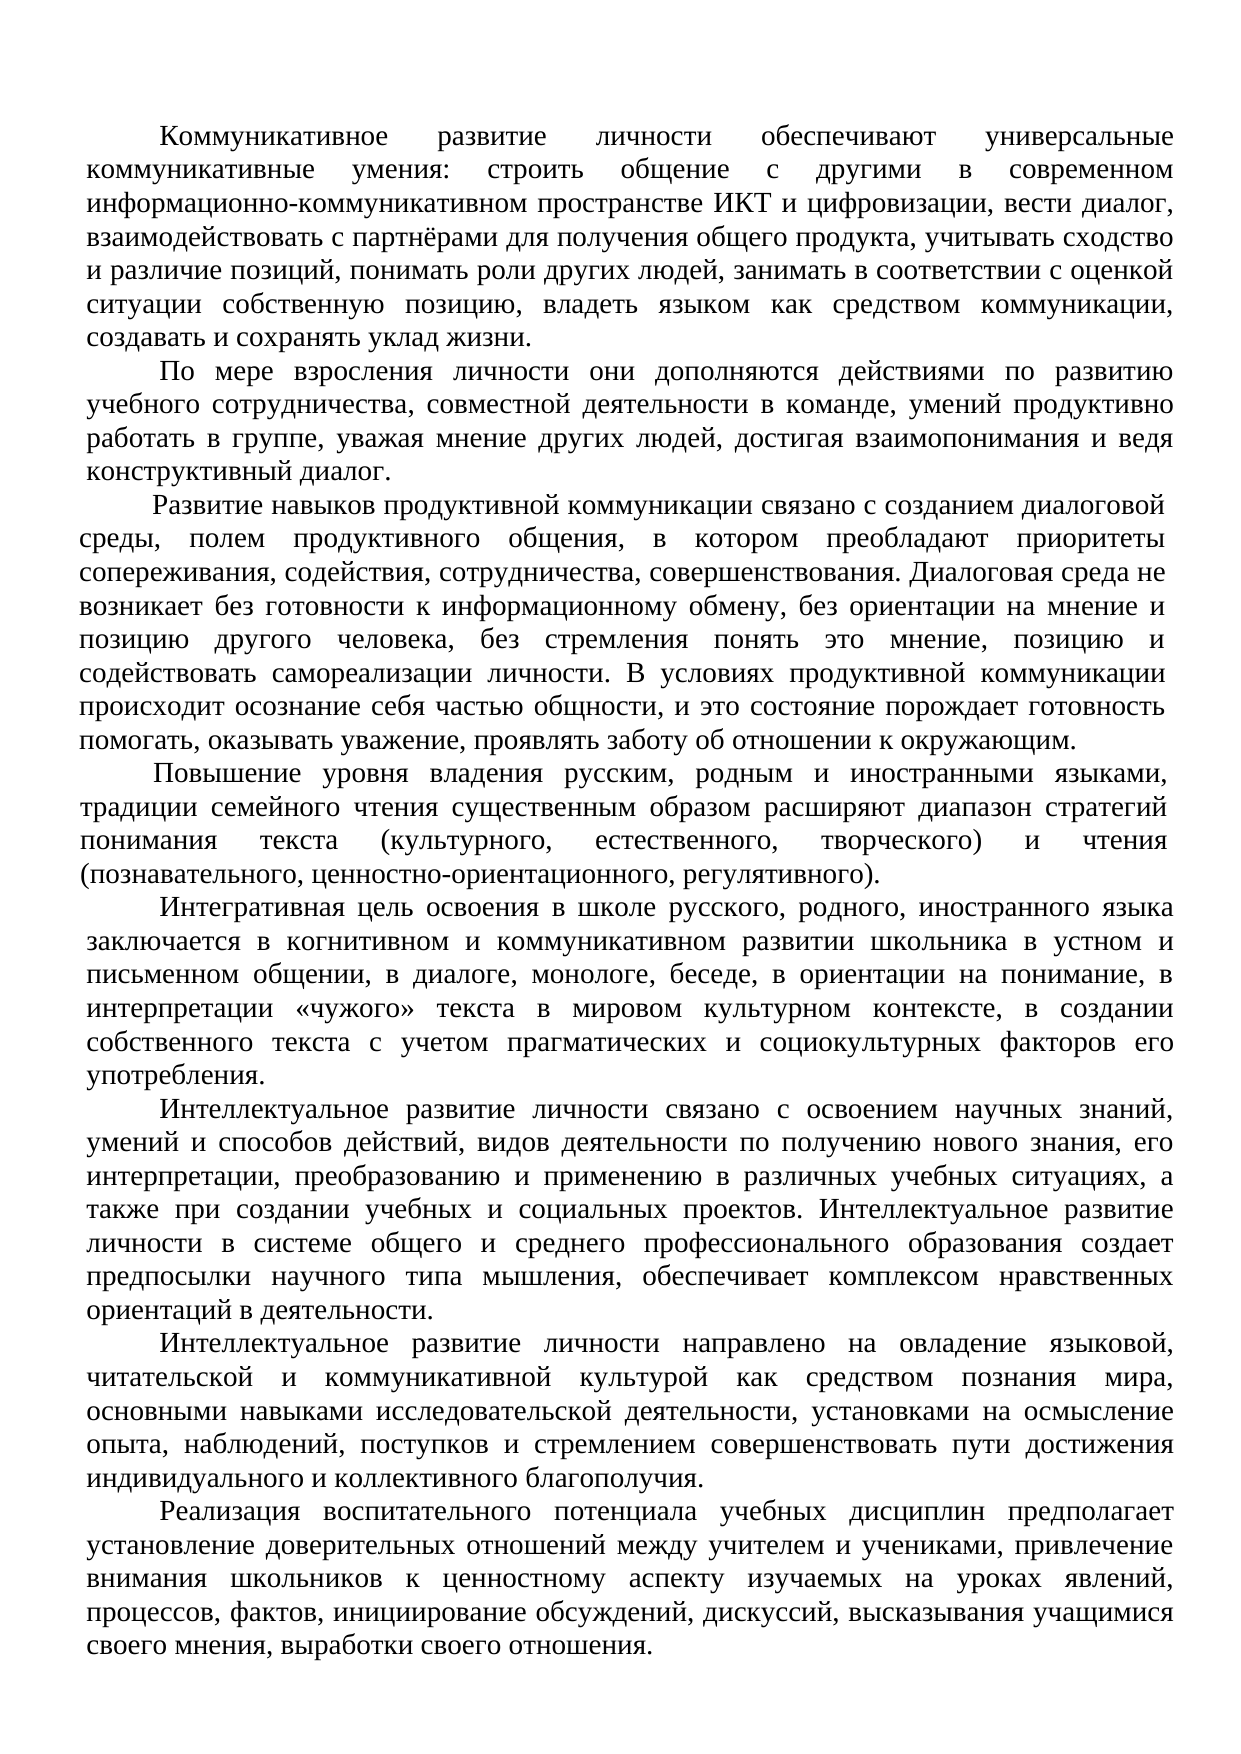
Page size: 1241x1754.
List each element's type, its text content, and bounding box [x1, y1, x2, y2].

text Интегративная цель освоения в школе русского, родного, иностранного языка заключается в когнитивном и коммуникативном развитии школьника в устном и письменном общении, в диалоге, монологе, беседе, в ориентации на понимание, в интерпретации «чужого» текста в мировом культурном контексте, в создании собственного текста с учетом прагматических и социокультурных факторов его употребления. [86, 889, 1175, 1091]
text Интеллектуальное развитие личности направлено на овладение языковой, читательской и коммуникативной культурой как средством познания мира, основными навыками исследовательской деятельности, установками на осмысление опыта, наблюдений, поступков и стремлением совершенствовать пути достижения индивидуального и коллективного благополучия. [86, 1326, 1175, 1493]
text Реализация воспитательного потенциала учебных дисциплин предполагает установление доверительных отношений между учителем и учениками, привлечение внимания школьников к ценностному аспекту изучаемых на уроках явлений, процессов, фактов, инициирование обсуждений, дискуссий, высказывания учащимися своего мнения, выработки своего отношения. [86, 1493, 1175, 1661]
text Интеллектуальное развитие личности связано с освоением научных знаний, умений и способов действий, видов деятельности по получению нового знания, его интерпретации, преобразованию и применению в различных учебных ситуациях, а также при создании учебных и социальных проектов. Интеллектуальное развитие личности в системе общего и среднего профессионального образования создает предпосылки научного типа мышления, обеспечивает комплексом нравственных ориентаций в деятельности. [86, 1091, 1175, 1326]
text Повышение уровня владения русским, родным и иностранными языками, традиции семейного чтения существенным образом расширяют диапазон стратегий понимания текста (культурного, естественного, творческого) и чтения (познавательного, ценностно-ориентационного, регулятивного). [80, 755, 1168, 889]
text Развитие навыков продуктивной коммуникации связано с созданием диалоговой среды, полем продуктивного общения, в котором преобладают приоритеты сопереживания, содействия, сотрудничества, совершенствования. Диалоговая среда не возникает без готовности к информационному обмену, без ориентации на мнение и позицию другого человека, без стремления понять это мнение, позицию и содействовать самореализации личности. В условиях продуктивной коммуникации происходит осознание себя частью общности, и это состояние порождает готовность помогать, оказывать уважение, проявлять заботу об отношении к окружающим. [79, 487, 1166, 755]
text По мере взросления личности они дополняются действиями по развитию учебного сотрудничества, совместной деятельности в команде, умений продуктивно работать в группе, уважая мнение других людей, достигая взаимопонимания и ведя конструктивный диалог. [86, 353, 1175, 487]
text Коммуникативное развитие личности обеспечивают универсальные коммуникативные умения: строить общение с другими в современном информационно-коммуникативном пространстве ИКТ и цифровизации, вести диалог, взаимодействовать с партнёрами для получения общего продукта, учитывать сходство и различие позиций, понимать роли других людей, занимать в соответствии с оценкой ситуации собственную позицию, владеть языком как средством коммуникации, создавать и сохранять уклад жизни. [86, 118, 1175, 353]
